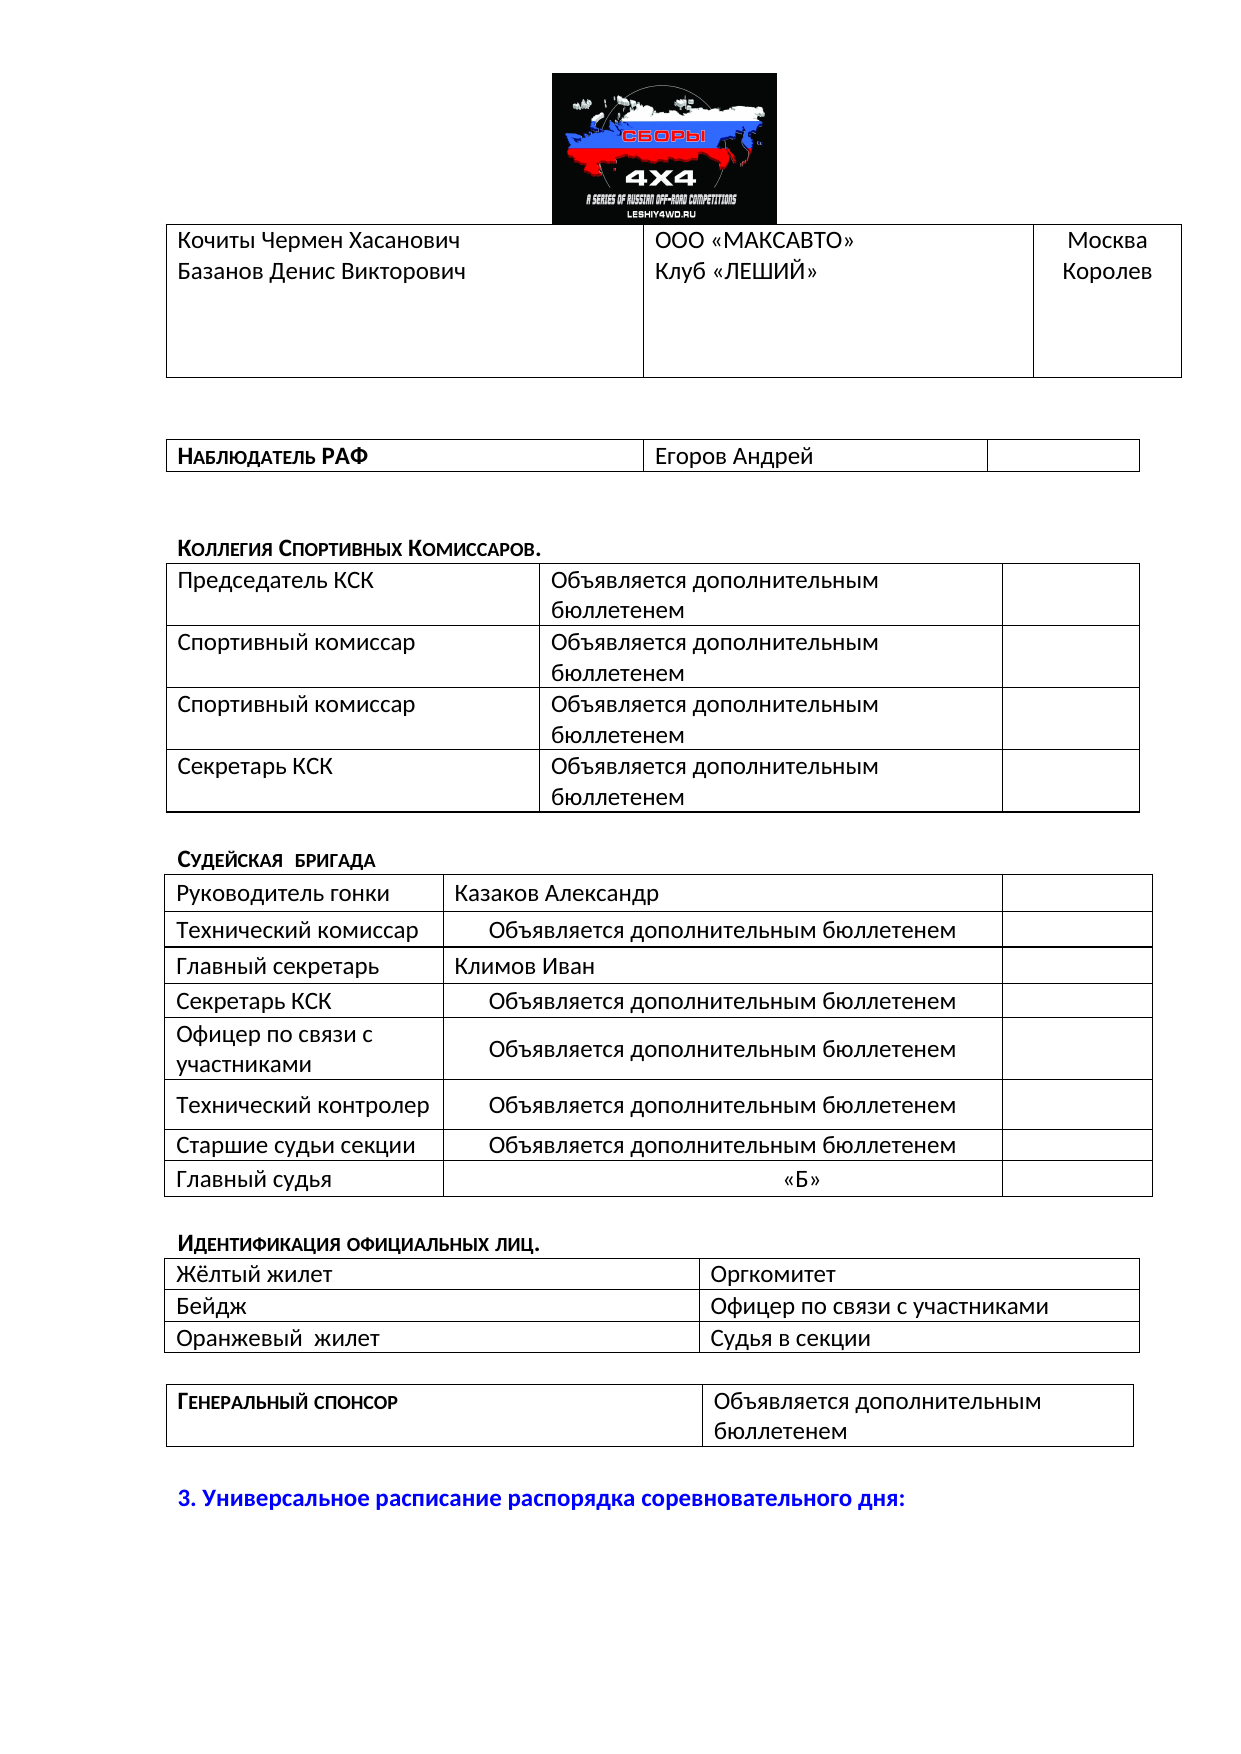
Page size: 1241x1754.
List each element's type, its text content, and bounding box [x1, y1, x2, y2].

table_header Наблюдатель РАФ [167, 440, 643, 471]
table_cell Секретарь КСК [165, 984, 443, 1017]
table_cell Старшие судьи секции [165, 1130, 443, 1160]
table_cell Объявляется дополнительным бюллетенем [444, 1080, 1002, 1128]
table_header Москва Королев Пермь [1034, 225, 1181, 377]
picture [552, 73, 777, 224]
table_cell Офицер по связи с участниками [165, 1018, 443, 1079]
table_header Руководитель гонки [165, 875, 443, 911]
table_cell Объявляется дополнительным бюллетенем [444, 1018, 1002, 1079]
table_cell Объявляется дополнительным бюллетенем [444, 912, 1002, 946]
table_cell [1003, 1161, 1152, 1196]
table_header [1003, 875, 1152, 911]
table_header Председатель КСК [167, 564, 539, 625]
table_cell Технический контролер [165, 1080, 443, 1128]
table_cell Оранжевый жилет [165, 1322, 699, 1352]
table_cell [1003, 984, 1152, 1017]
table_cell Объявляется дополнительным бюллетенем [540, 750, 1002, 811]
table_cell Главный судья [165, 1161, 443, 1196]
table_cell [1003, 912, 1152, 946]
table_header Егоров Андрей [644, 440, 987, 471]
table_header Объявляется дополнительным бюллетенем [540, 564, 1002, 625]
table_cell Объявляется дополнительным бюллетенем [444, 1130, 1002, 1160]
table_cell «Б» [444, 1161, 1002, 1196]
table_cell Секретарь КСК [167, 750, 539, 811]
table_header Кочиты Чермен Хасанович Базанов Денис Викторович [167, 225, 643, 377]
table_header Казаков Александр [444, 875, 1002, 911]
table_header Оргкомитет [700, 1259, 1139, 1289]
table_header Объявляется дополнительным бюллетенем [703, 1385, 1133, 1446]
table_header Жёлтый жилет [165, 1259, 699, 1289]
table_cell Спортивный комиссар [167, 688, 539, 749]
table_cell Объявляется дополнительным бюллетенем [540, 688, 1002, 749]
table_header [988, 440, 1139, 471]
table_cell Объявляется дополнительным бюллетенем [444, 984, 1002, 1017]
table_cell Спортивный комиссар [167, 626, 539, 687]
table_cell [1003, 1080, 1152, 1128]
table_cell Климов Иван [444, 948, 1002, 983]
table_cell Бейдж [165, 1290, 699, 1321]
table_cell [1003, 948, 1152, 983]
table_cell Судья в секции [700, 1322, 1139, 1352]
text Коллегия Спортивных Комиссаров. [177, 532, 1152, 563]
table_header [1003, 564, 1139, 625]
table_cell Главный секретарь [165, 948, 443, 983]
table_cell [1003, 688, 1139, 749]
text Судейская бригада [177, 843, 1152, 873]
table_cell [1003, 750, 1139, 811]
table_cell [1003, 1018, 1152, 1079]
table_cell Технический комиссар [165, 912, 443, 946]
table_header Генеральный спонсор [167, 1385, 702, 1446]
table_cell [1003, 1130, 1152, 1160]
table_cell Офицер по связи с участниками [700, 1290, 1139, 1321]
text 3. Универсальное расписание распорядка соревновательного дня: [177, 1482, 1152, 1512]
table_cell [1003, 626, 1139, 687]
text Идентификация официальных лиц. [177, 1227, 1152, 1258]
table_header ООО «МАКСАВТО» Клуб «ЛЕШИЙ» [644, 225, 1033, 377]
table_cell Объявляется дополнительным бюллетенем [540, 626, 1002, 687]
